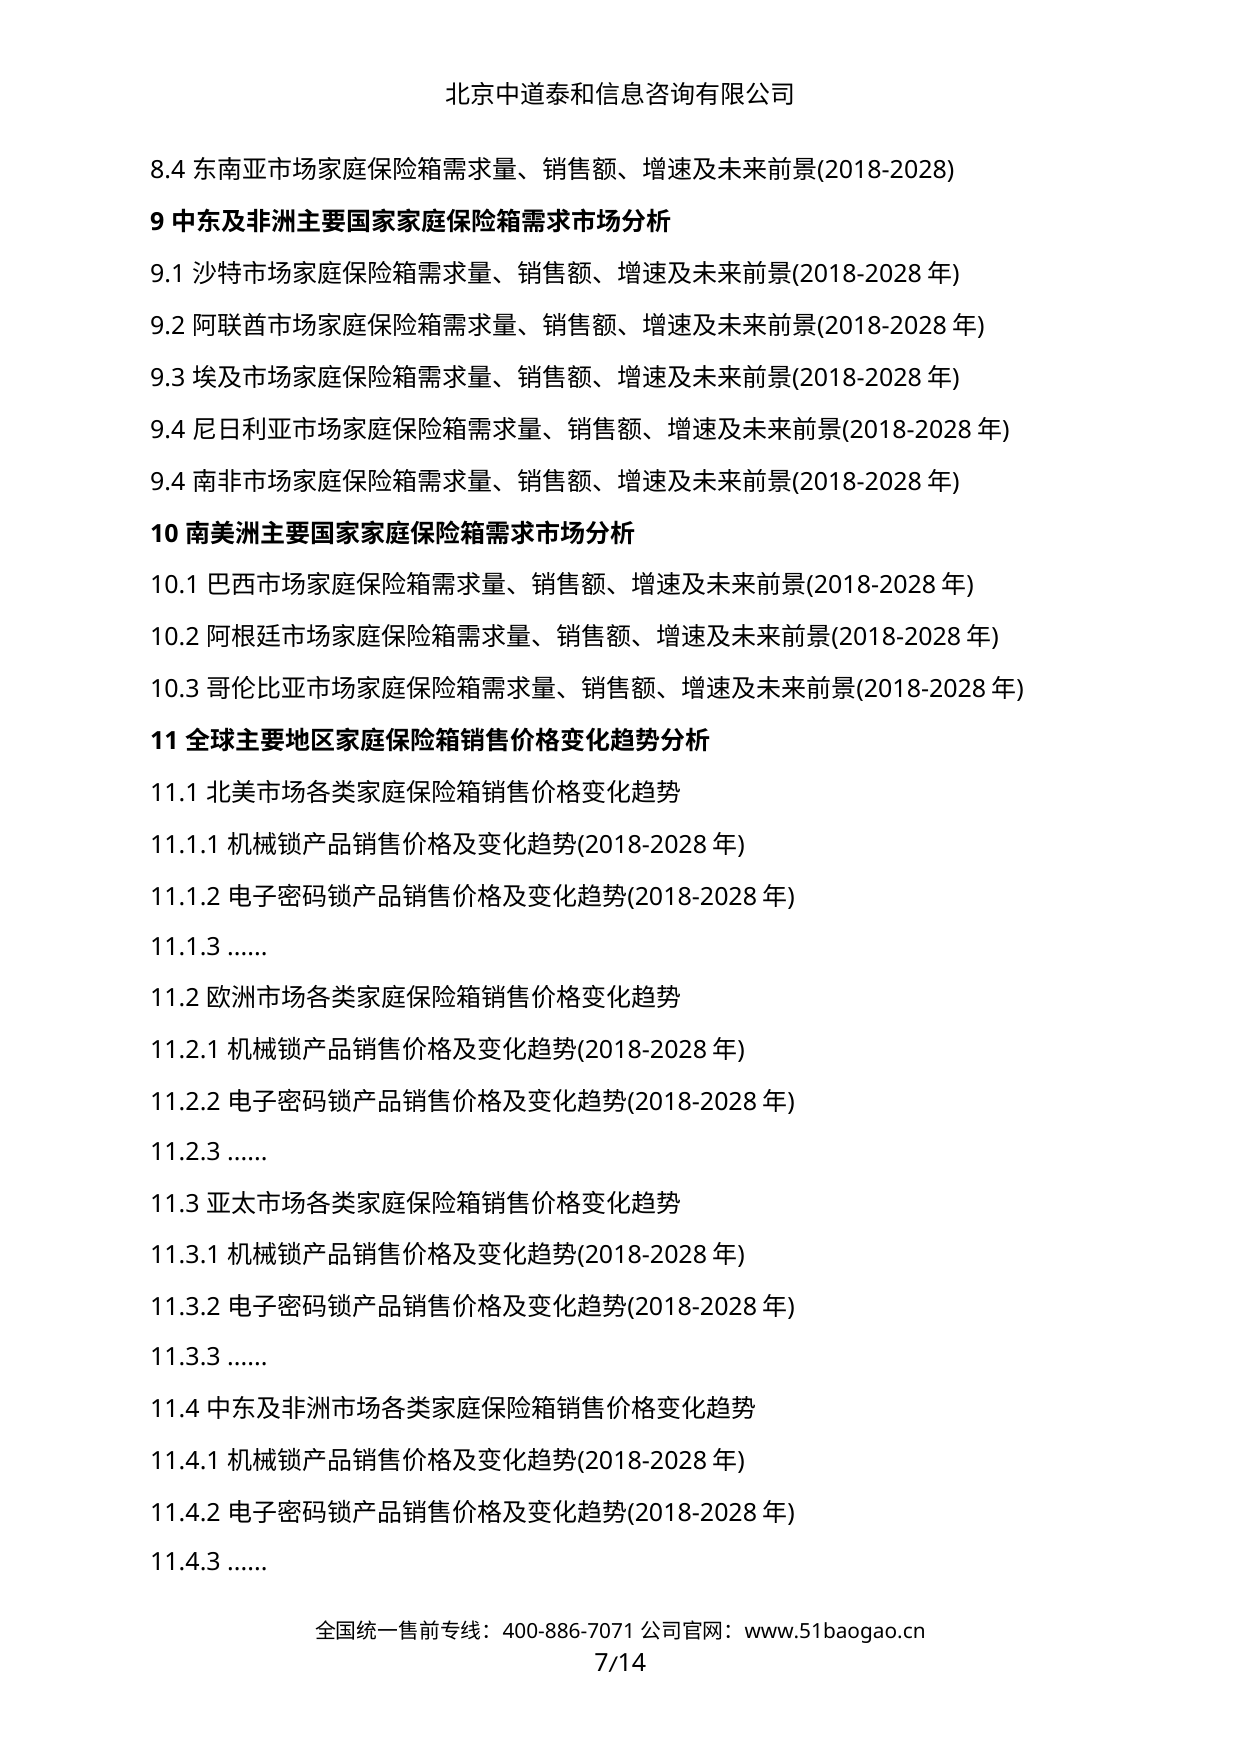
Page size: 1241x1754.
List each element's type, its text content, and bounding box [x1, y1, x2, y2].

text 10.3 哥伦比亚市场家庭保险箱需求量、销售额、增速及未来前景(2018-2028年) [150, 669, 1090, 705]
text 11.2.1 机械锁产品销售价格及变化趋势(2018-2028年) [150, 1030, 1090, 1066]
text 11.3.3 ...... [150, 1339, 1090, 1373]
text 9.2 阿联酋市场家庭保险箱需求量、销售额、增速及未来前景(2018-2028年) [150, 306, 1090, 342]
text 10.2 阿根廷市场家庭保险箱需求量、销售额、增速及未来前景(2018-2028年) [150, 617, 1090, 653]
text 11.4.2 电子密码锁产品销售价格及变化趋势(2018-2028年) [150, 1492, 1090, 1528]
text 11.2.3 ...... [150, 1133, 1090, 1167]
text 11.4.3 ...... [150, 1544, 1090, 1578]
text 11.4 中东及非洲市场各类家庭保险箱销售价格变化趋势 [150, 1388, 1090, 1425]
text 9.3 埃及市场家庭保险箱需求量、销售额、增速及未来前景(2018-2028年) [150, 357, 1090, 394]
text 11.1 北美市场各类家庭保险箱销售价格变化趋势 [150, 772, 1090, 809]
text 9.1 沙特市场家庭保险箱需求量、销售额、增速及未来前景(2018-2028年) [150, 254, 1090, 290]
text 10.1 巴西市场家庭保险箱需求量、销售额、增速及未来前景(2018-2028年) [150, 565, 1090, 601]
text 11.4.1 机械锁产品销售价格及变化趋势(2018-2028年) [150, 1440, 1090, 1477]
text 9.4 南非市场家庭保险箱需求量、销售额、增速及未来前景(2018-2028年) [150, 461, 1090, 497]
text 11.1.3 ...... [150, 928, 1090, 962]
text 8.4 东南亚市场家庭保险箱需求量、销售额、增速及未来前景(2018-2028) [150, 150, 1090, 186]
text 11.2.2 电子密码锁产品销售价格及变化趋势(2018-2028年) [150, 1082, 1090, 1118]
text 11.1.1 机械锁产品销售价格及变化趋势(2018-2028年) [150, 824, 1090, 861]
text 11.3.1 机械锁产品销售价格及变化趋势(2018-2028年) [150, 1235, 1090, 1271]
text 9 中东及非洲主要国家家庭保险箱需求市场分析 [150, 202, 1090, 238]
text 11 全球主要地区家庭保险箱销售价格变化趋势分析 [150, 721, 1090, 757]
text 11.3 亚太市场各类家庭保险箱销售价格变化趋势 [150, 1183, 1090, 1219]
text 11.3.2 电子密码锁产品销售价格及变化趋势(2018-2028年) [150, 1287, 1090, 1323]
text 11.2 欧洲市场各类家庭保险箱销售价格变化趋势 [150, 978, 1090, 1014]
text 11.1.2 电子密码锁产品销售价格及变化趋势(2018-2028年) [150, 876, 1090, 912]
text 9.4 尼日利亚市场家庭保险箱需求量、销售额、增速及未来前景(2018-2028年) [150, 409, 1090, 446]
text 10 南美洲主要国家家庭保险箱需求市场分析 [150, 513, 1090, 549]
